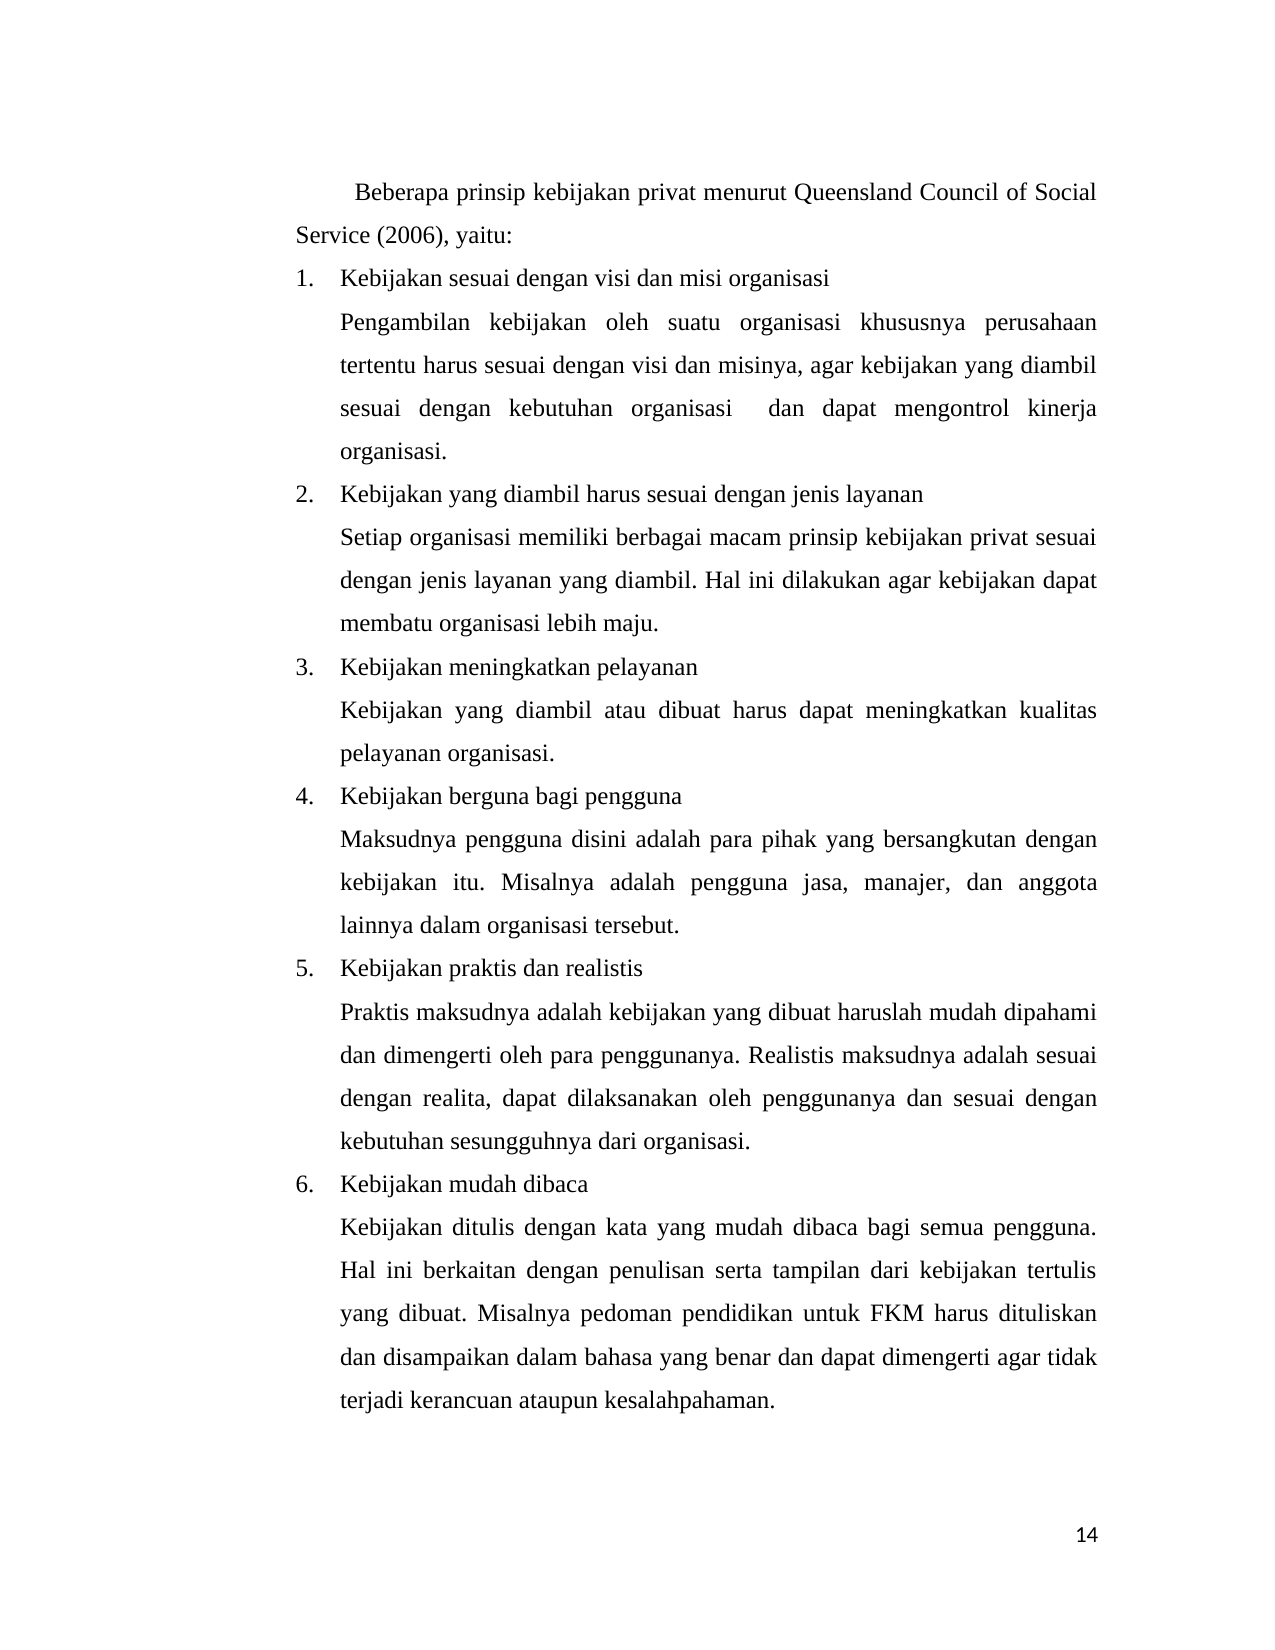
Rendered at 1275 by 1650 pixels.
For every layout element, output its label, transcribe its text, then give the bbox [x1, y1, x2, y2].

text 2. Kebijakan yang diambil harus sesuai dengan jenis layanan [295, 479, 1098, 508]
text Kebijakan yang diambil atau dibuat harus dapat meningkatkan kualitas pelayanan organisasi. [295, 695, 1098, 767]
text 5. Kebijakan praktis dan realistis [295, 953, 1098, 982]
text 3. Kebijakan meningkatkan pelayanan [295, 652, 1098, 680]
text Setiap organisasi memiliki berbagai macam prinsip kebijakan privat sesuai dengan jenis layanan yang diambil. Hal ini dilakukan agar kebijakan dapat membatu organisasi lebih maju. [295, 522, 1098, 637]
text Beberapa prinsip kebijakan privat menurut Queensland Council of Social Service (2006), yaitu: [295, 177, 1098, 249]
text Kebijakan ditulis dengan kata yang mudah dibaca bagi semua pengguna. Hal ini berkaitan dengan penulisan serta tampilan dari kebijakan tertulis yang dibuat. Misalnya pedoman pendidikan untuk FKM harus dituliskan dan disampaikan dalam bahasa yang benar dan dapat dimengerti agar tidak terjadi kerancuan ataupun kesalahpahaman. [295, 1212, 1098, 1413]
text 4. Kebijakan berguna bagi pengguna [295, 781, 1098, 810]
text Pengambilan kebijakan oleh suatu organisasi khususnya perusahaan tertentu harus sesuai dengan visi dan misinya, agar kebijakan yang diambil sesuai dengan kebutuhan organisasi dan dapat mengontrol kinerja organisasi. [295, 307, 1098, 465]
text 6. Kebijakan mudah dibaca [295, 1169, 1098, 1198]
text Praktis maksudnya adalah kebijakan yang dibuat haruslah mudah dipahami dan dimengerti oleh para penggunanya. Realistis maksudnya adalah sesuai dengan realita, dapat dilaksanakan oleh penggunanya dan sesuai dengan kebutuhan sesungguhnya dari organisasi. [295, 997, 1098, 1155]
text Maksudnya pengguna disini adalah para pihak yang bersangkutan dengan kebijakan itu. Misalnya adalah pengguna jasa, manajer, dan anggota lainnya dalam organisasi tersebut. [295, 824, 1098, 939]
text 1. Kebijakan sesuai dengan visi dan misi organisasi [295, 263, 1098, 292]
